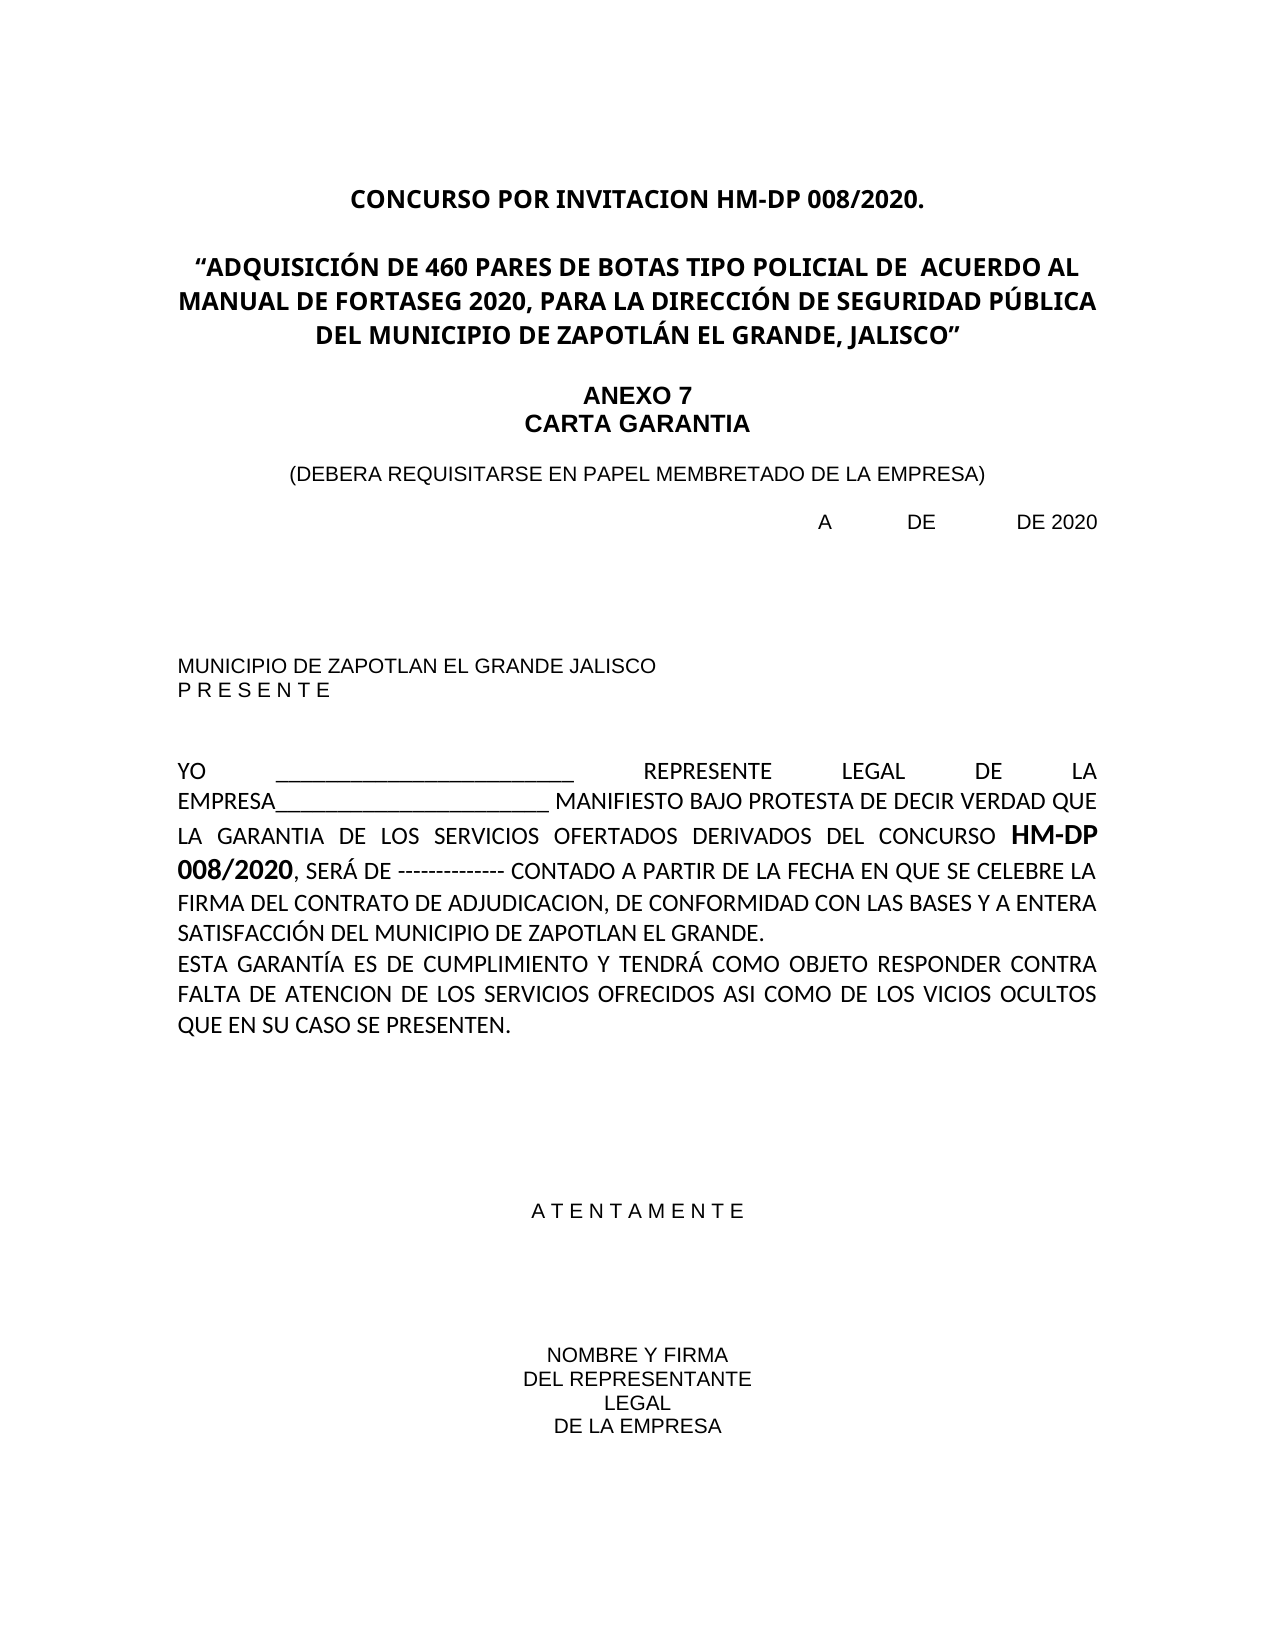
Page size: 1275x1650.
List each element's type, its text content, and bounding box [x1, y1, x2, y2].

text A DE DE 2020 [177, 510, 1098, 534]
text ESTA GARANTÍA ES DE CUMPLIMIENTO Y TENDRÁ COMO OBJETO RESPONDER CONTRA FALTA DE ATENCION DE LOS SERVICIOS OFRECIDOS ASI COMO DE LOS VICIOS OCULTOS QUE EN SU CASO SE PRESENTEN. [177, 948, 1098, 1040]
text P R E S E N T E [177, 678, 1098, 702]
text YO ________________________ REPRESENTE LEGAL DE LA EMPRESA______________________ MANIFIESTO BAJO PROTESTA DE DECIR VERDAD QUE LA GARANTIA DE LOS SERVICIOS OFERTADOS DERIVADOS DEL CONCURSO HM-DP 008/2020, SERÁ DE -------------- CONTADO A PARTIR DE LA FECHA EN QUE SE CELEBRE LA FIRMA DEL CONTRATO DE ADJUDICACION, DE CONFORMIDAD CON LAS BASES Y A ENTERA SATISFACCIÓN DEL MUNICIPIO DE ZAPOTLAN EL GRANDE. [177, 755, 1098, 948]
text ANEXO 7 [177, 381, 1098, 409]
text DEL REPRESENTANTE [177, 1366, 1098, 1390]
text (DEBERA REQUISITARSE EN PAPEL MEMBRETADO DE LA EMPRESA) [177, 462, 1098, 486]
text A T E N T A M E N T E [177, 1199, 1098, 1223]
text LEGAL [177, 1390, 1098, 1414]
text CARTA GARANTIA [177, 409, 1098, 438]
text NOMBRE Y FIRMA [177, 1342, 1098, 1366]
text CONCURSO POR INVITACION HM-DP 008/2020. [177, 182, 1098, 216]
text DE LA EMPRESA [177, 1414, 1098, 1438]
text “ADQUISICIÓN DE 460 PARES DE BOTAS TIPO POLICIAL DE ACUERDO AL MANUAL DE FORTASEG 2020, PARA LA DIRECCIÓN DE SEGURIDAD PÚBLICA DEL MUNICIPIO DE ZAPOTLÁN EL GRANDE, JALISCO” [177, 250, 1098, 352]
text MUNICIPIO DE ZAPOTLAN EL GRANDE JALISCO [177, 654, 1098, 678]
